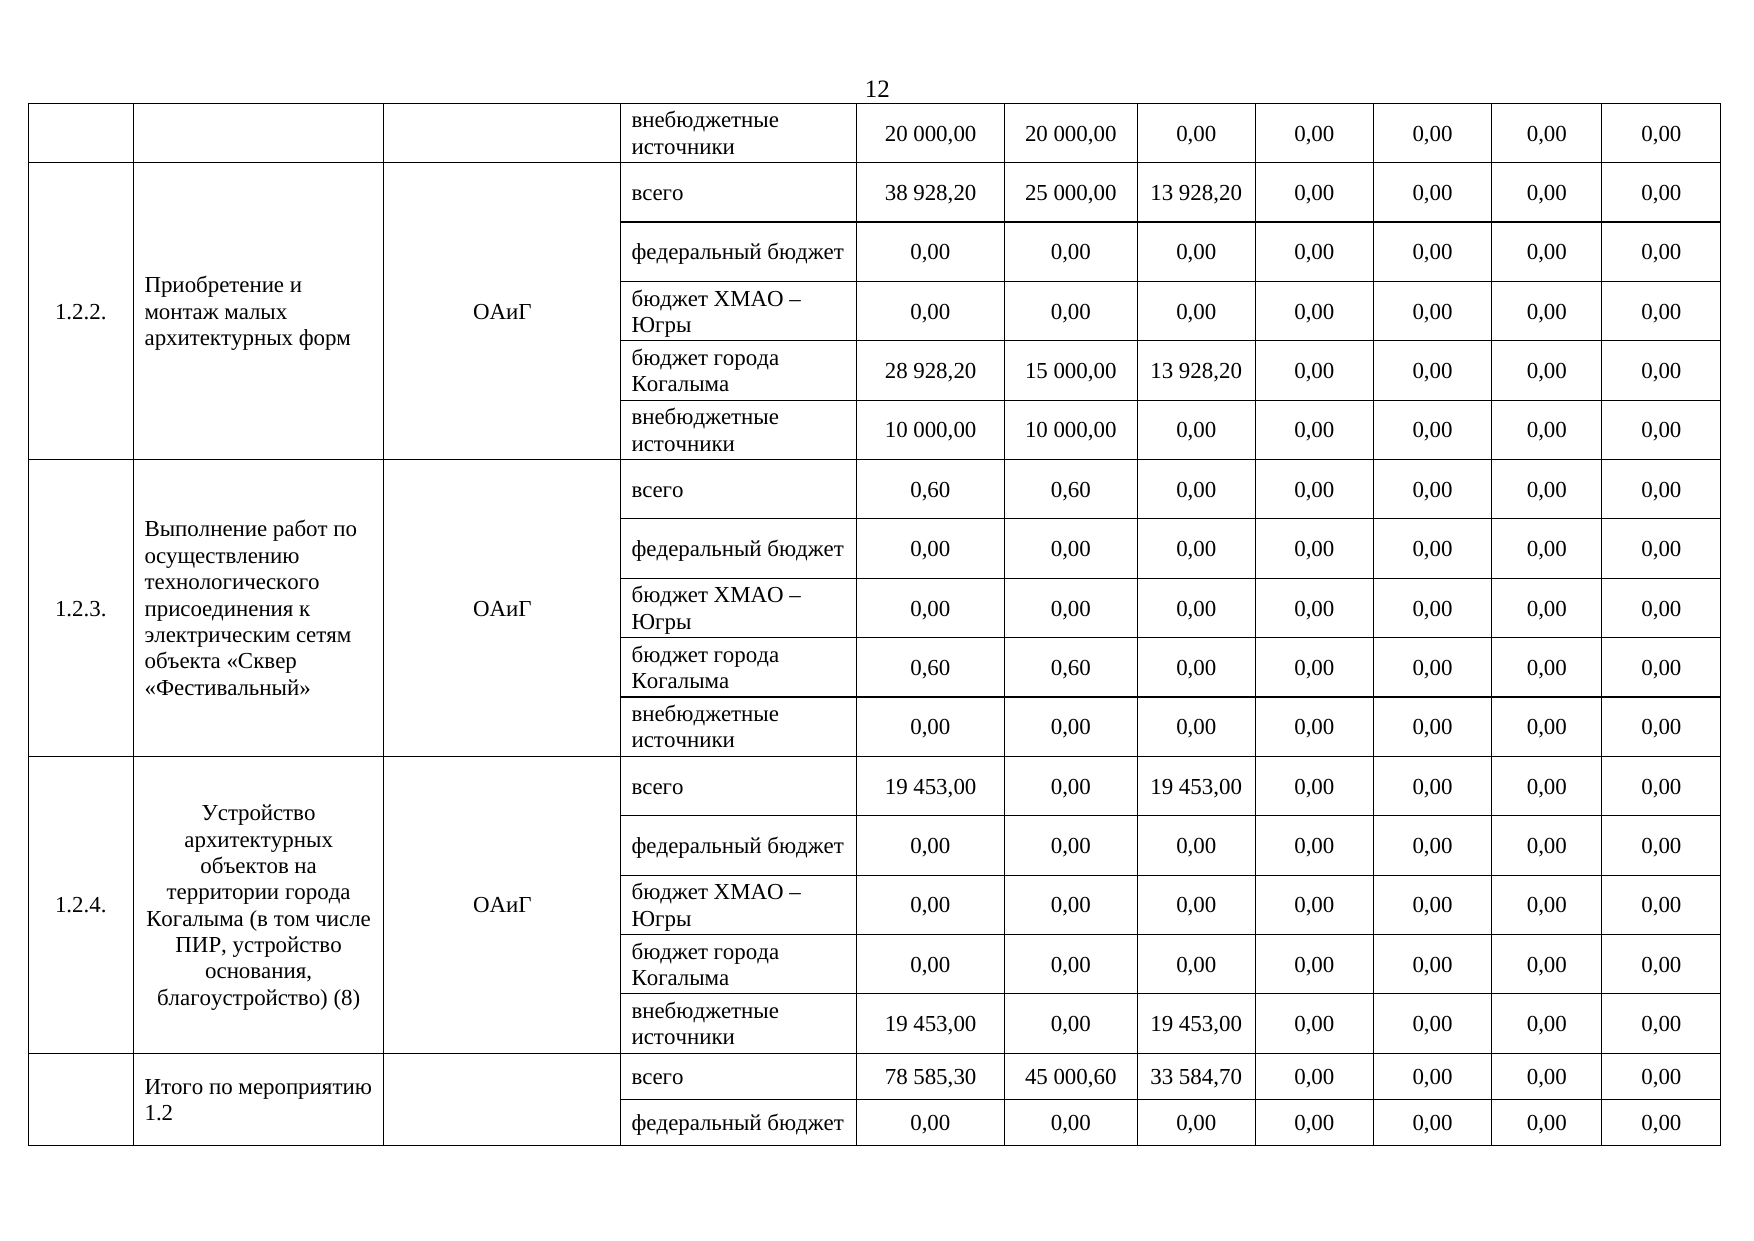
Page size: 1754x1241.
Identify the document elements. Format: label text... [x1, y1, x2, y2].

table_cell 45 000,60 [1005, 1054, 1137, 1099]
table_cell 0,00 [1374, 935, 1491, 993]
table_cell Выполнение работ по осуществлению технологического присоединения к электрическим сетям объекта «Сквер «Фестивальный» [134, 460, 383, 756]
table_cell 15 000,00 [1005, 341, 1137, 399]
table_cell 0,00 [1374, 698, 1491, 756]
table_cell 0,00 [1256, 282, 1373, 340]
table_cell всего [621, 1054, 856, 1099]
table_cell 1.2.2. [29, 163, 133, 459]
table_cell ОАиГ [384, 757, 620, 1053]
table_cell Устройство архитектурных объектов на территории города Когалыма (в том числе ПИР, устройство основания, благоустройство) (8) [134, 757, 383, 1053]
table_cell всего [621, 460, 856, 518]
table_cell 0,00 [1492, 519, 1601, 578]
table_cell 0,00 [1005, 282, 1137, 340]
table_cell 0,00 [1138, 816, 1255, 874]
table_cell 0,00 [1138, 1100, 1255, 1145]
table_cell 20 000,00 [857, 104, 1004, 162]
table_cell 0,00 [1138, 935, 1255, 993]
table_cell 0,00 [1256, 519, 1373, 578]
table_cell внебюджетные источники [621, 698, 856, 756]
table_cell 0,00 [1374, 994, 1491, 1053]
table_cell 0,00 [1492, 223, 1601, 281]
table_cell 0,00 [1602, 638, 1720, 696]
table_cell 0,00 [1256, 816, 1373, 874]
table_cell 28 928,20 [857, 341, 1004, 399]
table_cell 0,00 [857, 519, 1004, 578]
table_cell 0,00 [1374, 876, 1491, 934]
table_cell ОАиГ [384, 460, 620, 756]
table_cell 0,00 [1602, 104, 1720, 162]
table_cell 0,00 [1005, 935, 1137, 993]
table_cell 0,00 [1374, 519, 1491, 578]
table_cell 0,00 [1256, 757, 1373, 815]
table_cell 0,00 [1602, 757, 1720, 815]
table_cell 0,00 [1138, 876, 1255, 934]
table_cell 0,00 [1602, 223, 1720, 281]
table_cell 0,00 [1602, 994, 1720, 1053]
table_cell 0,60 [857, 460, 1004, 518]
table_cell Приобретение и монтаж малых архитектурных форм [134, 163, 383, 459]
table_cell 0,00 [857, 282, 1004, 340]
table_cell 0,00 [1256, 579, 1373, 637]
table_cell 0,00 [1492, 876, 1601, 934]
table_cell бюджет ХМАО – Югры [621, 876, 856, 934]
table_cell 0,00 [1492, 816, 1601, 874]
table_cell 0,00 [1138, 104, 1255, 162]
table_cell 0,00 [1256, 876, 1373, 934]
table_cell 0,00 [1492, 994, 1601, 1053]
table_cell 0,60 [1005, 638, 1137, 696]
table_cell 0,00 [1374, 1054, 1491, 1099]
table_cell 0,00 [1005, 1100, 1137, 1145]
table_cell федеральный бюджет [621, 1100, 856, 1145]
table_cell всего [621, 163, 856, 221]
table_cell 0,60 [1005, 460, 1137, 518]
table_cell бюджет города Когалыма [621, 638, 856, 696]
table_cell 0,00 [1005, 876, 1137, 934]
table_cell 33 584,70 [1138, 1054, 1255, 1099]
table_cell [29, 1054, 133, 1145]
table_cell 0,00 [1138, 698, 1255, 756]
table_cell 0,00 [1256, 935, 1373, 993]
table_cell 0,00 [1492, 341, 1601, 399]
table_cell 0,00 [1256, 460, 1373, 518]
table_cell 0,00 [1602, 401, 1720, 459]
table_cell 0,00 [1602, 519, 1720, 578]
table_cell 0,00 [1602, 1054, 1720, 1099]
table_cell 0,00 [1374, 1100, 1491, 1145]
table_cell федеральный бюджет [621, 223, 856, 281]
table_cell 0,00 [1374, 816, 1491, 874]
table_cell 0,00 [1492, 401, 1601, 459]
table_cell 0,00 [1492, 579, 1601, 637]
table_cell 0,00 [1602, 579, 1720, 637]
table_cell 20 000,00 [1005, 104, 1137, 162]
table_cell 0,00 [1602, 876, 1720, 934]
table_cell Итого по мероприятию 1.2 [134, 1054, 383, 1145]
table_cell 0,00 [1374, 163, 1491, 221]
table_cell 0,00 [1492, 104, 1601, 162]
table_cell бюджет ХМАО – Югры [621, 282, 856, 340]
table_cell 0,00 [1005, 579, 1137, 637]
table_cell 0,00 [1492, 282, 1601, 340]
table_cell 0,00 [1005, 698, 1137, 756]
table_cell 0,00 [1005, 994, 1137, 1053]
table_cell 0,00 [857, 579, 1004, 637]
table_cell 0,00 [1256, 1054, 1373, 1099]
table_cell 0,00 [1374, 579, 1491, 637]
table_cell 0,00 [1256, 698, 1373, 756]
table_cell 0,00 [1602, 341, 1720, 399]
table_cell 0,00 [1138, 282, 1255, 340]
table_cell 0,00 [1374, 341, 1491, 399]
table_cell бюджет города Когалыма [621, 341, 856, 399]
table_cell 0,00 [857, 1100, 1004, 1145]
table_cell федеральный бюджет [621, 519, 856, 578]
table_cell 25 000,00 [1005, 163, 1137, 221]
table_cell 0,00 [1492, 1054, 1601, 1099]
table_cell 0,00 [857, 816, 1004, 874]
table_cell бюджет города Когалыма [621, 935, 856, 993]
table_cell 0,00 [1256, 163, 1373, 221]
table_cell 0,00 [1492, 935, 1601, 993]
table_cell 0,00 [1374, 223, 1491, 281]
table_cell 0,00 [1492, 698, 1601, 756]
table_cell 0,00 [1005, 816, 1137, 874]
table_cell ОАиГ [384, 163, 620, 459]
table_cell 0,00 [1492, 757, 1601, 815]
table_cell 0,00 [1256, 341, 1373, 399]
table_cell 0,00 [1138, 401, 1255, 459]
table_cell 0,00 [1374, 757, 1491, 815]
table_cell внебюджетные источники [621, 401, 856, 459]
table_cell 19 453,00 [857, 994, 1004, 1053]
table_cell 0,00 [1492, 460, 1601, 518]
table_cell 0,00 [1005, 519, 1137, 578]
table_cell [384, 1054, 620, 1145]
table_cell 0,00 [1602, 816, 1720, 874]
table_cell 0,00 [857, 223, 1004, 281]
table_cell 13 928,20 [1138, 163, 1255, 221]
table_cell 0,00 [1602, 460, 1720, 518]
table_cell 0,00 [1602, 163, 1720, 221]
table_cell 0,00 [1005, 757, 1137, 815]
table_cell 0,00 [1374, 638, 1491, 696]
table_cell федеральный бюджет [621, 816, 856, 874]
table_cell 1.2.3. [29, 460, 133, 756]
table_cell 0,00 [1005, 223, 1137, 281]
table_cell 0,00 [1602, 1100, 1720, 1145]
table_cell всего [621, 757, 856, 815]
table_cell 10 000,00 [1005, 401, 1137, 459]
table_cell 0,00 [857, 935, 1004, 993]
table_cell 0,00 [1138, 460, 1255, 518]
table_cell 78 585,30 [857, 1054, 1004, 1099]
table_cell 0,00 [1374, 104, 1491, 162]
table_cell внебюджетные источники [621, 994, 856, 1053]
table_cell 0,00 [857, 698, 1004, 756]
table_cell 13 928,20 [1138, 341, 1255, 399]
table_cell 0,00 [1492, 638, 1601, 696]
table_cell 19 453,00 [1138, 757, 1255, 815]
table_cell 0,00 [1374, 401, 1491, 459]
table_cell 0,00 [1256, 401, 1373, 459]
table_cell 19 453,00 [1138, 994, 1255, 1053]
table_cell 0,00 [1374, 282, 1491, 340]
table_cell 0,00 [1492, 163, 1601, 221]
table_cell 0,00 [1256, 104, 1373, 162]
table_cell 19 453,00 [857, 757, 1004, 815]
table_cell 0,00 [1602, 282, 1720, 340]
table_cell внебюджетные источники [621, 104, 856, 162]
table_cell 0,60 [857, 638, 1004, 696]
table_cell 38 928,20 [857, 163, 1004, 221]
table_cell 10 000,00 [857, 401, 1004, 459]
table_cell 0,00 [1256, 1100, 1373, 1145]
table_cell 0,00 [1138, 638, 1255, 696]
table_cell 0,00 [1602, 698, 1720, 756]
table_cell 1.2.4. [29, 757, 133, 1053]
table_cell 0,00 [1256, 223, 1373, 281]
table_cell 0,00 [1138, 519, 1255, 578]
table_cell 0,00 [1256, 638, 1373, 696]
table_cell 0,00 [1138, 223, 1255, 281]
table_cell 0,00 [1602, 935, 1720, 993]
table_cell 0,00 [857, 876, 1004, 934]
table_cell 0,00 [1492, 1100, 1601, 1145]
table_cell 0,00 [1138, 579, 1255, 637]
table_cell 0,00 [1256, 994, 1373, 1053]
table_cell 0,00 [1374, 460, 1491, 518]
table_cell бюджет ХМАО – Югры [621, 579, 856, 637]
